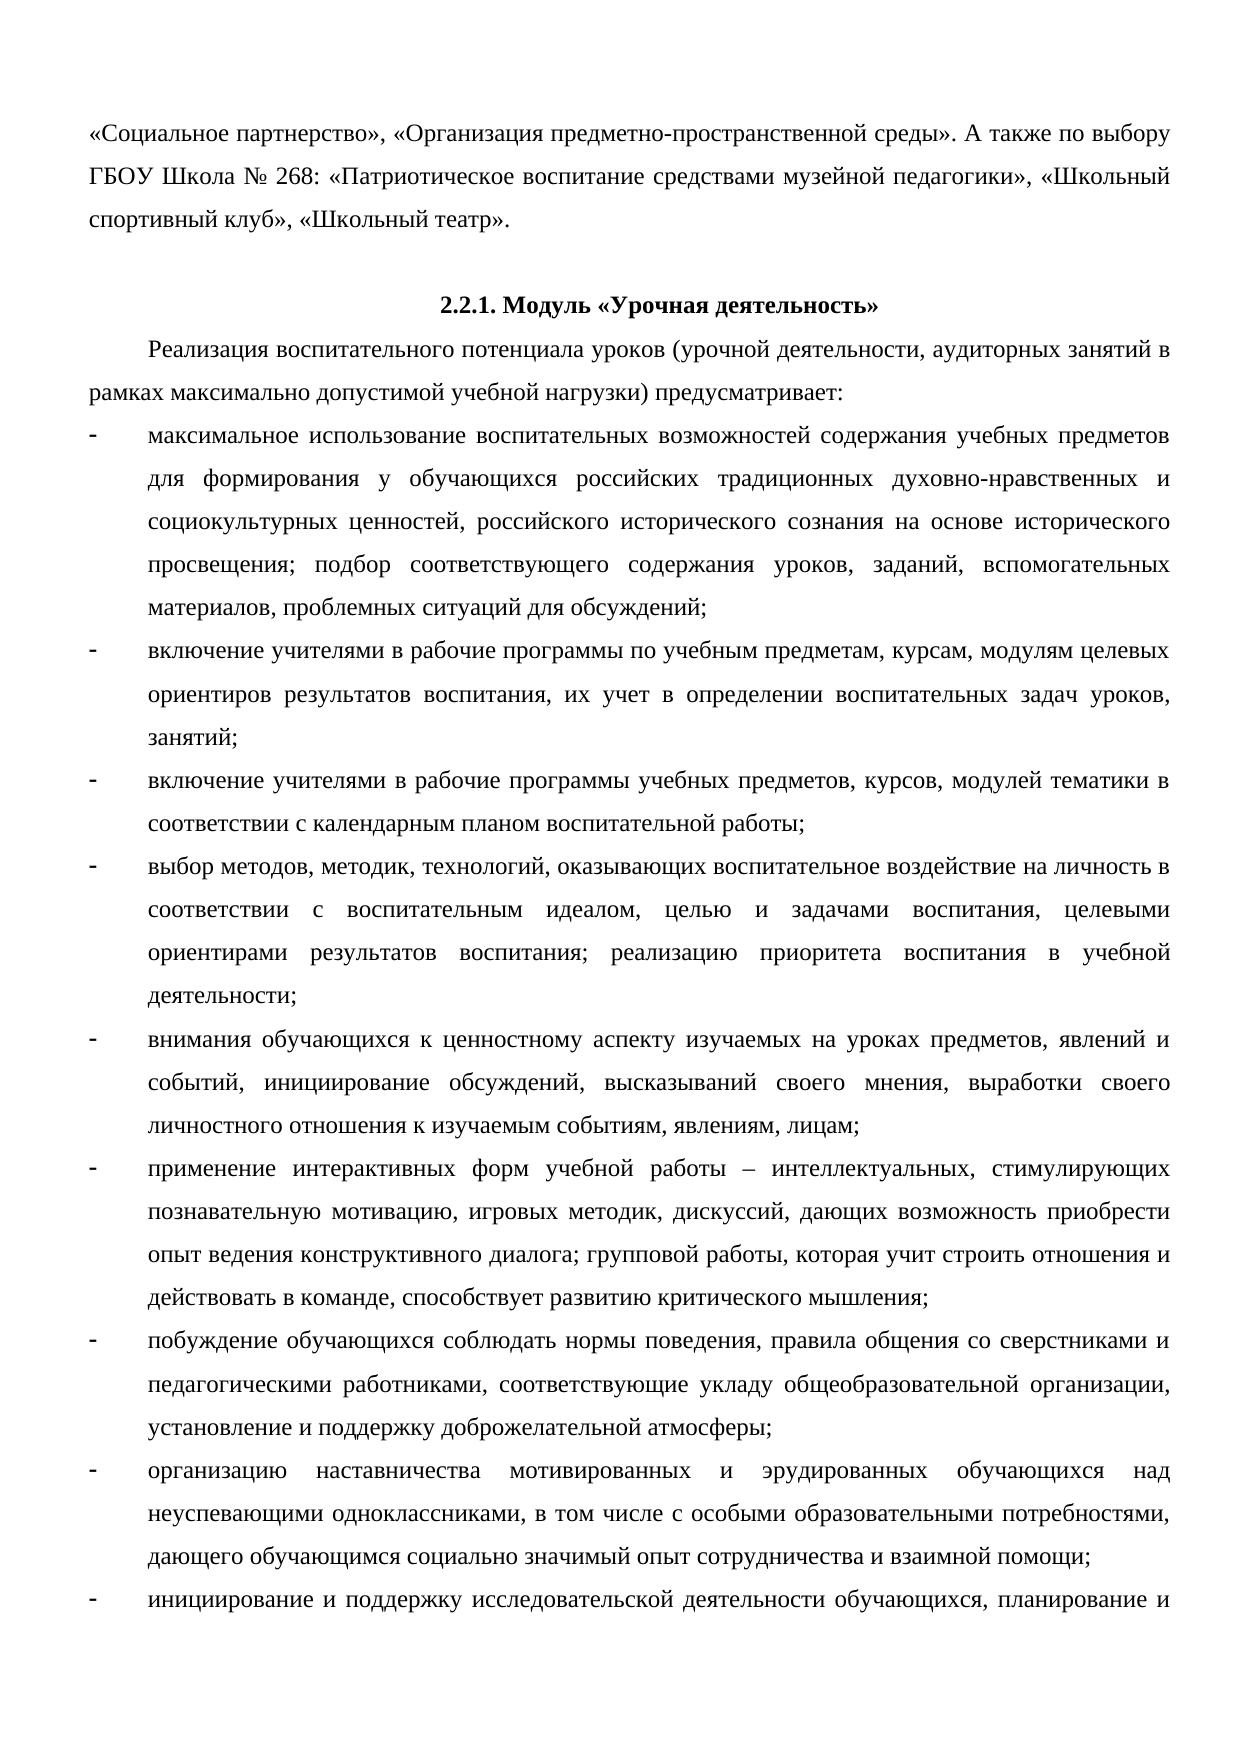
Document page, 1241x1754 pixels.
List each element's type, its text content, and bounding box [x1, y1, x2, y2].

text 2.2.1. Модуль «Урочная деятельность» [89, 291, 1171, 319]
list применение интерактивных форм учебной работы – интеллектуальных, стимулирующих познавательную мотивацию, игровых методик, дискуссий, дающих возможность приобрести опыт ведения конструктивного диалога; групповой работы, которая учит строить отношения и действовать в команде, способствует развитию критического мышления; [89, 1153, 1171, 1311]
text Реализация воспитательного потенциала уроков (урочной деятельности, аудиторных занятий в рамках максимально допустимой учебной нагрузки) предусматривает: [89, 334, 1171, 406]
list организацию наставничества мотивированных и эрудированных обучающихся над неуспевающими одноклассниками, в том числе с особыми образовательными потребностями, дающего обучающимся социально значимый опыт сотрудничества и взаимной помощи; [89, 1455, 1171, 1570]
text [89, 118, 1171, 233]
list побуждение обучающихся соблюдать нормы поведения, правила общения со сверстниками и педагогическими работниками, соответствующие укладу общеобразовательной организации, установление и поддержку доброжелательной атмосферы; [89, 1326, 1171, 1441]
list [89, 1584, 1171, 1613]
list внимания обучающихся к ценностному аспекту изучаемых на уроках предметов, явлений и событий, инициирование обсуждений, высказываний своего мнения, выработки своего личностного отношения к изучаемым событиям, явлениям, лицам; [89, 1024, 1171, 1139]
list включение учителями в рабочие программы по учебным предметам, курсам, модулям целевых ориентиров результатов воспитания, их учет в определении воспитательных задач уроков, занятий; [89, 636, 1171, 751]
list включение учителями в рабочие программы учебных предметов, курсов, модулей тематики в соответствии с календарным планом воспитательной работы; [89, 765, 1171, 837]
list максимальное использование воспитательных возможностей содержания учебных предметов для формирования у обучающихся российских традиционных духовно-нравственных и социокультурных ценностей, российского исторического сознания на основе исторического просвещения; подбор соответствующего содержания уроков, заданий, вспомогательных материалов, проблемных ситуаций для обсуждений; [89, 420, 1171, 621]
list выбор методов, методик, технологий, оказывающих воспитательное воздействие на личность в соответствии с воспитательным идеалом, целью и задачами воспитания, целевыми ориентирами результатов воспитания; реализацию приоритета воспитания в учебной деятельности; [89, 851, 1171, 1009]
